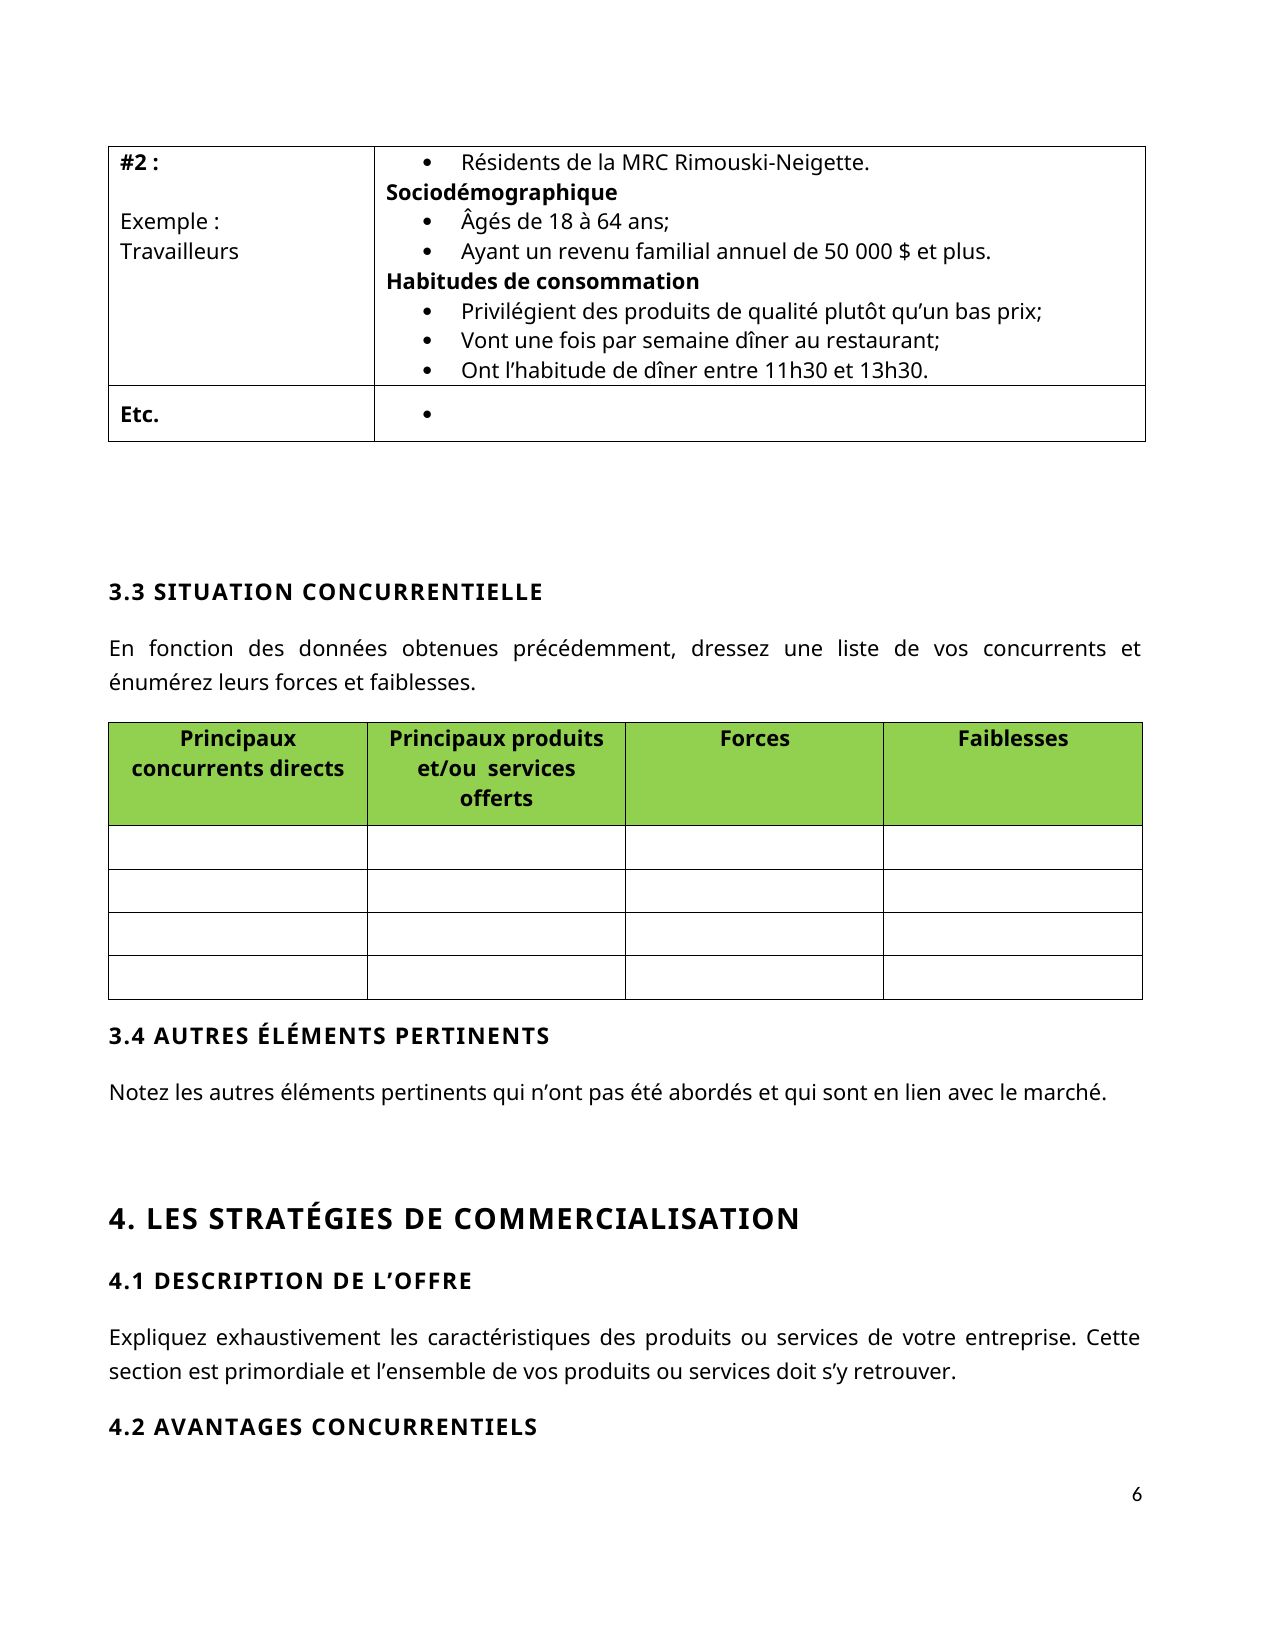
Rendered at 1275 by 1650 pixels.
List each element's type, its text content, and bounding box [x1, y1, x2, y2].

text Expliquez exhaustivement les caractéristiques des produits ou services de votre entreprise. Cette section est primordiale et l’ensemble de vos produits ou services doit s’y retrouver. [109, 1322, 1142, 1386]
subtitle 4.1 Description de l’offre [109, 1265, 1142, 1296]
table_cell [109, 147, 374, 385]
text Notez les autres éléments pertinents qui n’ont pas été abordés et qui sont en lien avec le marché. [109, 1077, 1142, 1107]
subtitle 4. LES STRATÉGIES DE COMMERCIALISATION [109, 1198, 1142, 1238]
table_cell [626, 913, 883, 955]
subtitle 3.3 Situation concurrentielle [109, 576, 1142, 607]
table_cell [884, 956, 1142, 998]
table_cell [626, 956, 883, 998]
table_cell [375, 147, 1145, 385]
table_cell [368, 870, 625, 912]
table_cell [884, 870, 1142, 912]
table_cell [626, 870, 883, 912]
table_cell [109, 826, 367, 868]
table_cell [884, 913, 1142, 955]
subtitle 4.2 avantages concurrentiels [109, 1411, 1142, 1442]
table_cell [375, 386, 1145, 441]
table_cell Etc. [109, 386, 374, 441]
table_header Principaux concurrents directs [109, 723, 367, 825]
subtitle 3.4 Autres éléments pertinents [109, 1020, 1142, 1052]
table_cell [368, 826, 625, 868]
table_cell [884, 826, 1142, 868]
table_header Faiblesses [884, 723, 1142, 825]
table_cell [626, 826, 883, 868]
table_cell [109, 870, 367, 912]
text En fonction des données obtenues précédemment, dressez une liste de vos concurrents et énumérez leurs forces et faiblesses. [109, 633, 1142, 697]
table_cell [368, 956, 625, 998]
table_header Forces [626, 723, 883, 825]
table_cell [368, 913, 625, 955]
table_header Principaux produits et/ou services offerts [368, 723, 625, 825]
table_cell [109, 956, 367, 998]
table_cell [109, 913, 367, 955]
